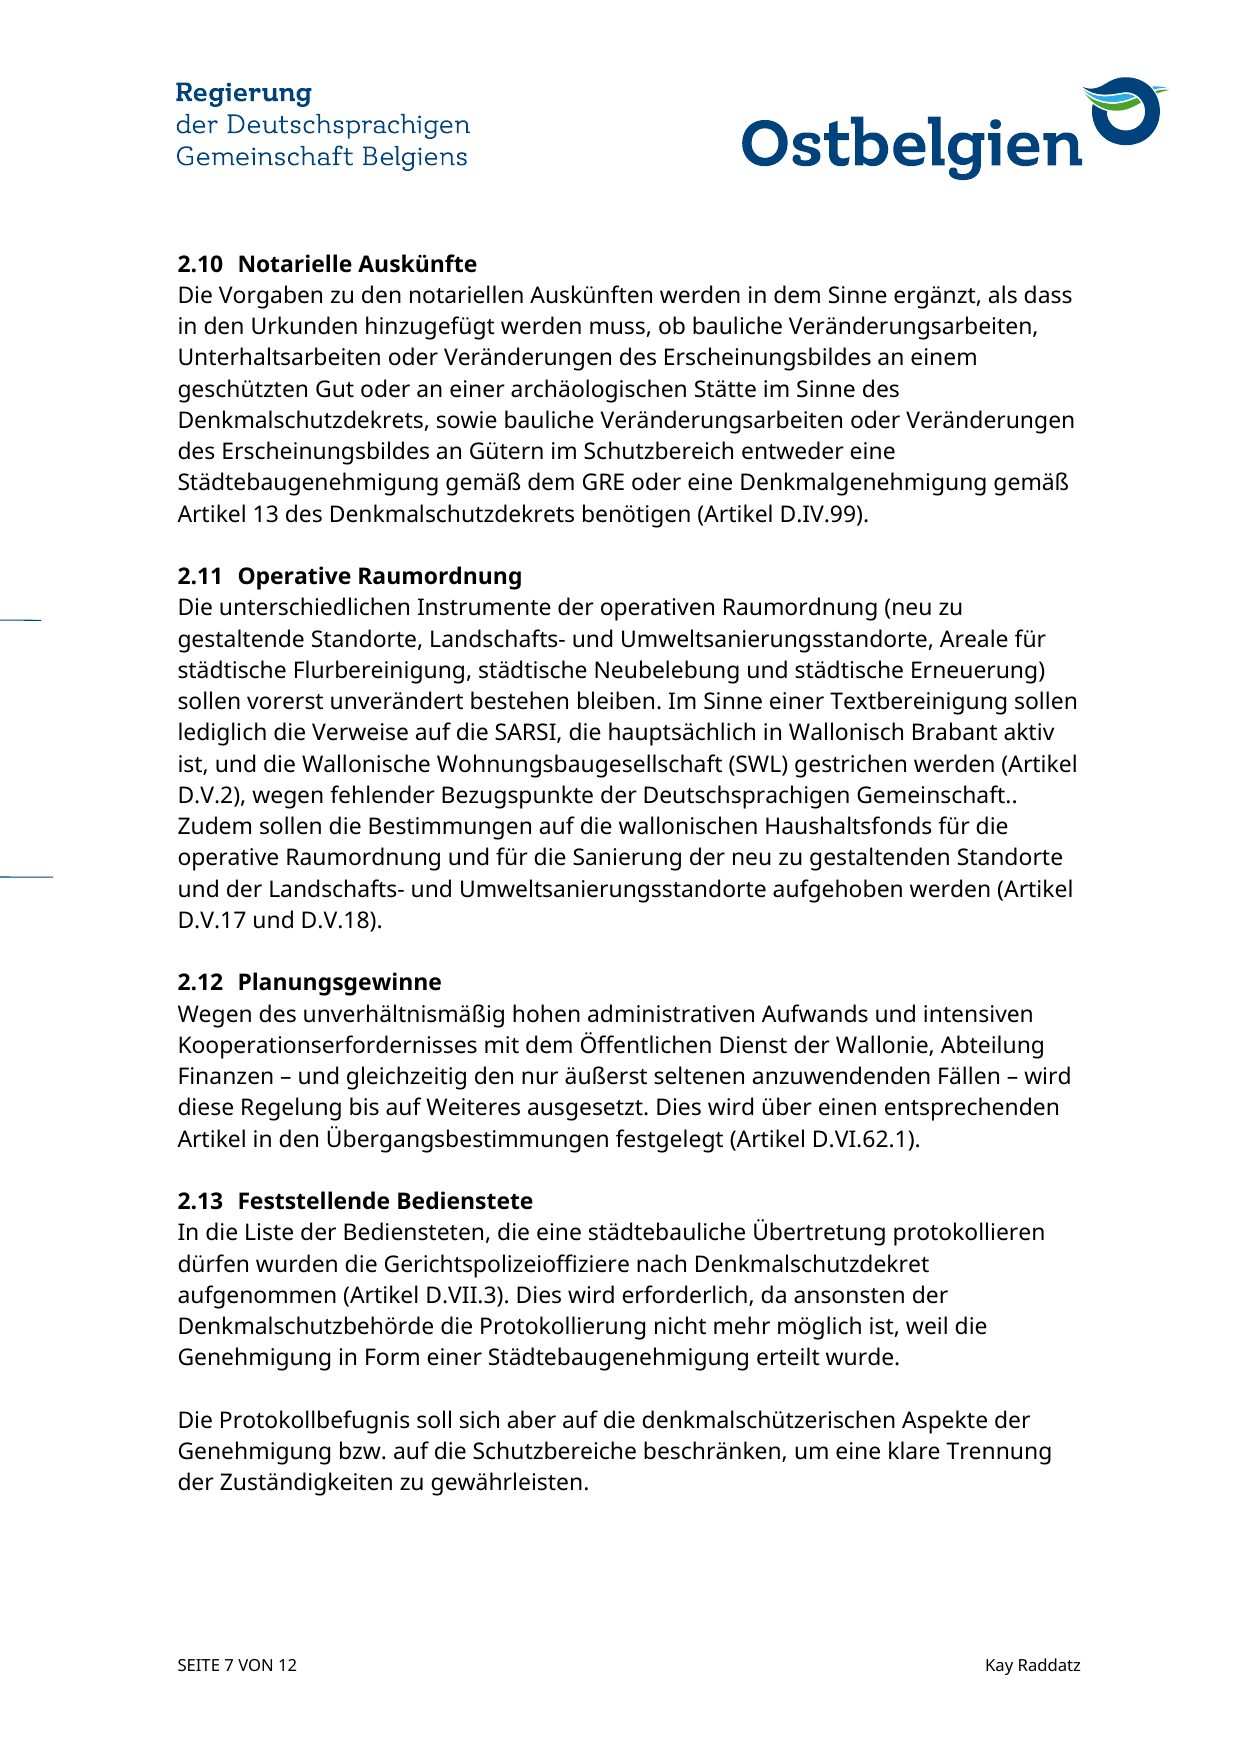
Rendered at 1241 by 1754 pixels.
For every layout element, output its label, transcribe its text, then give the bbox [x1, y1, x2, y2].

subtitle Notarielle Auskünfte [177, 247, 1081, 279]
text In die Liste der Bediensteten, die eine städtebauliche Übertretung protokollieren dürfen wurden die Gerichtspolizeioffiziere nach Denkmalschutzdekret aufgenommen (Artikel D.VII.3). Dies wird erforderlich, da ansonsten der Denkmalschutzbehörde die Protokollierung nicht mehr möglich ist, weil die Genehmigung in Form einer Städtebaugenehmigung erteilt wurde. [177, 1216, 1081, 1372]
text Wegen des unverhältnismäßig hohen administrativen Aufwands und intensiven Kooperationserfordernisses mit dem Öffentlichen Dienst der Wallonie, Abteilung Finanzen – und gleichzeitig den nur äußerst seltenen anzuwendenden Fällen – wird diese Regelung bis auf Weiteres ausgesetzt. Dies wird über einen entsprechenden Artikel in den Übergangsbestimmungen festgelegt (Artikel D.VI.62.1). [177, 997, 1081, 1154]
text Die unterschiedlichen Instrumente der operativen Raumordnung (neu zu gestaltende Standorte, Landschafts- und Umweltsanierungsstandorte, Areale für städtische Flurbereinigung, städtische Neubelebung und städtische Erneuerung) sollen vorerst unverändert bestehen bleiben. Im Sinne einer Textbereinigung sollen lediglich die Verweise auf die SARSI, die hauptsächlich in Wallonisch Brabant aktiv ist, und die Wallonische Wohnungsbaugesellschaft (SWL) gestrichen werden (Artikel D.V.2), wegen fehlender Bezugspunkte der Deutschsprachigen Gemeinschaft.. Zudem sollen die Bestimmungen auf die wallonischen Haushaltsfonds für die operative Raumordnung und für die Sanierung der neu zu gestaltenden Standorte und der Landschafts- und Umweltsanierungsstandorte aufgehoben werden (Artikel D.V.17 und D.V.18). [177, 591, 1081, 935]
text Die Vorgaben zu den notariellen Auskünften werden in dem Sinne ergänzt, als dass in den Urkunden hinzugefügt werden muss, ob bauliche Veränderungsarbeiten, Unterhaltsarbeiten oder Veränderungen des Erscheinungsbildes an einem geschützten Gut oder an einer archäologischen Stätte im Sinne des Denkmalschutzdekrets, sowie bauliche Veränderungsarbeiten oder Veränderungen des Erscheinungsbildes an Gütern im Schutzbereich entweder eine Städtebaugenehmigung gemäß dem GRE oder eine Denkmalgenehmigung gemäß Artikel 13 des Denkmalschutzdekrets benötigen (Artikel D.IV.99). [177, 279, 1081, 529]
subtitle Operative Raumordnung [177, 560, 1081, 591]
subtitle Planungsgewinne [177, 966, 1081, 997]
text Die Protokollbefugnis soll sich aber auf die denkmalschützerischen Aspekte der Genehmigung bzw. auf die Schutzbereiche beschränken, um eine klare Trennung der Zuständigkeiten zu gewährleisten. [177, 1404, 1081, 1497]
subtitle Feststellende Bedienstete [177, 1185, 1081, 1216]
